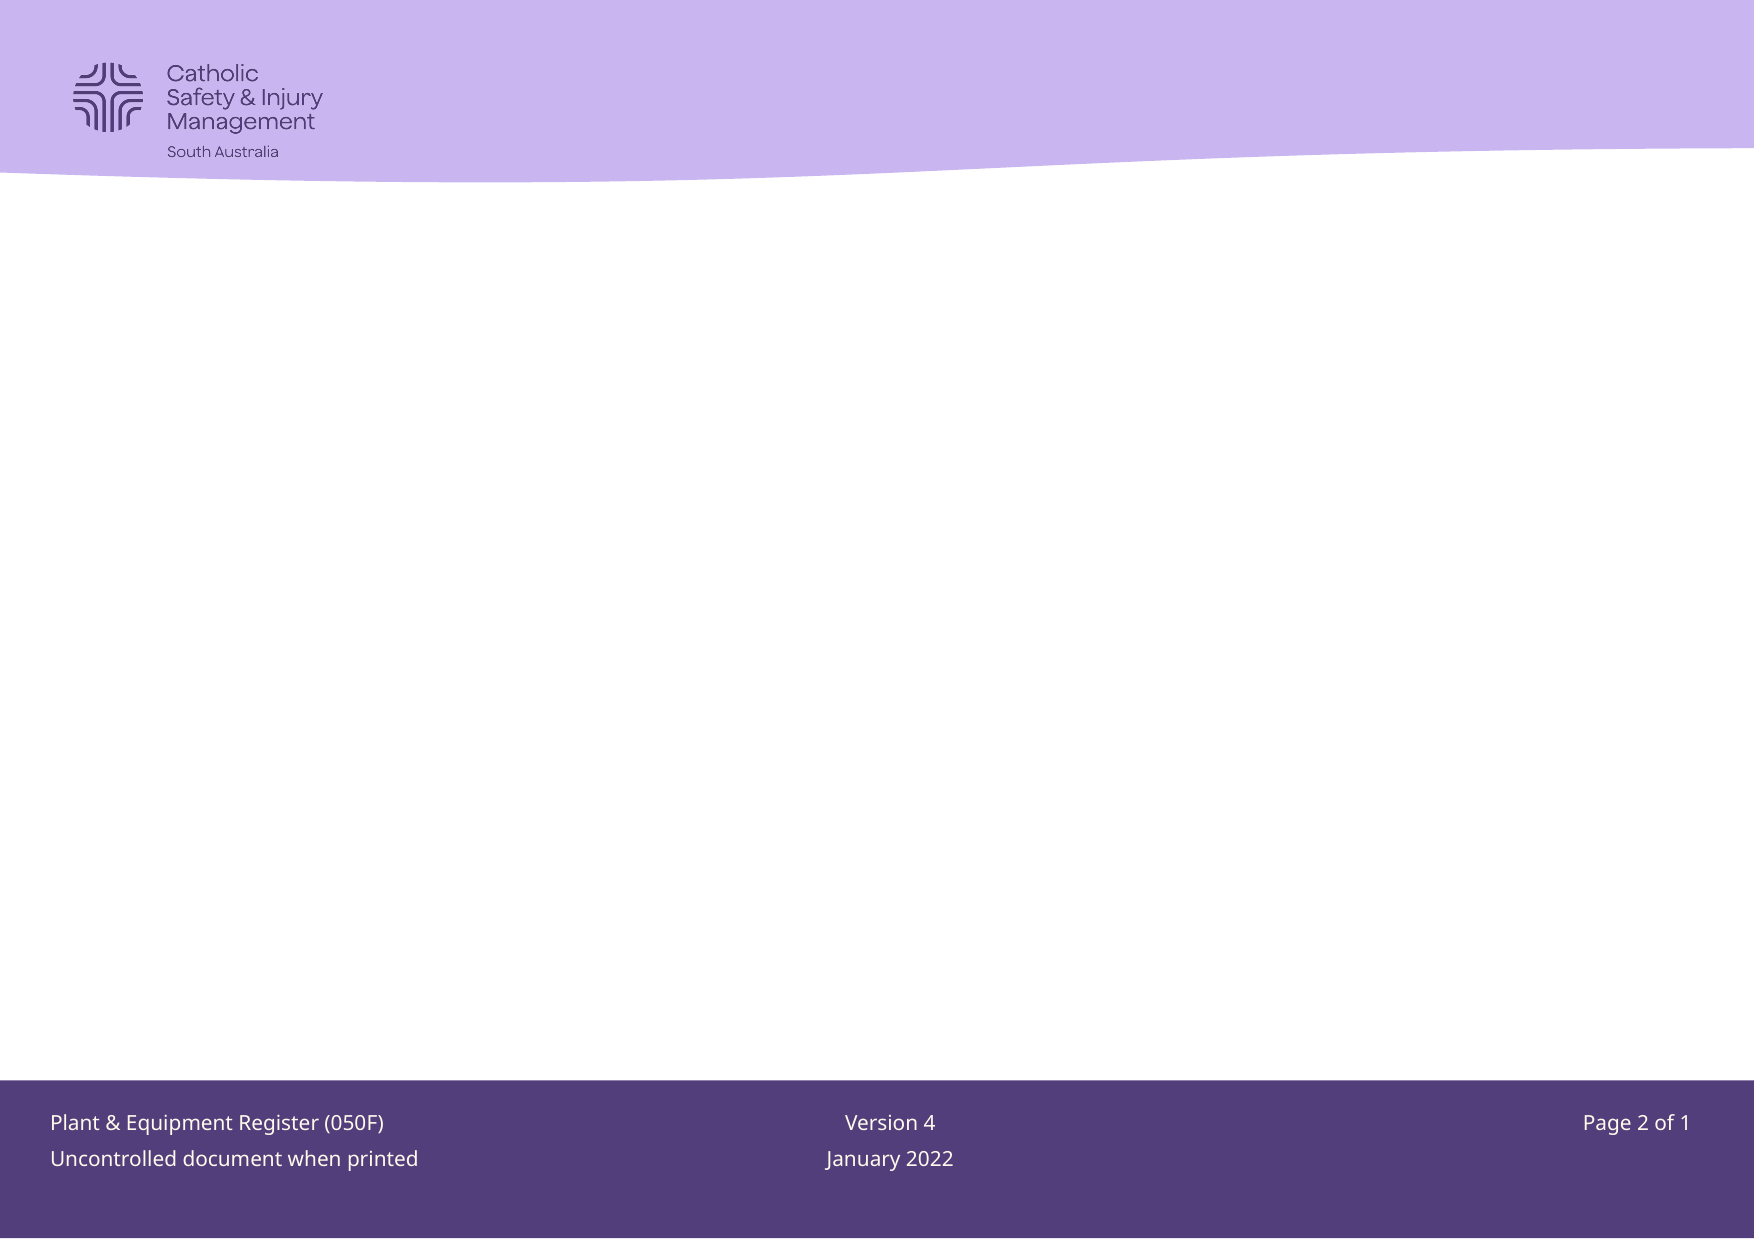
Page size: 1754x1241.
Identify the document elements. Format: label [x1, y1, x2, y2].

picture [48, 37, 350, 185]
